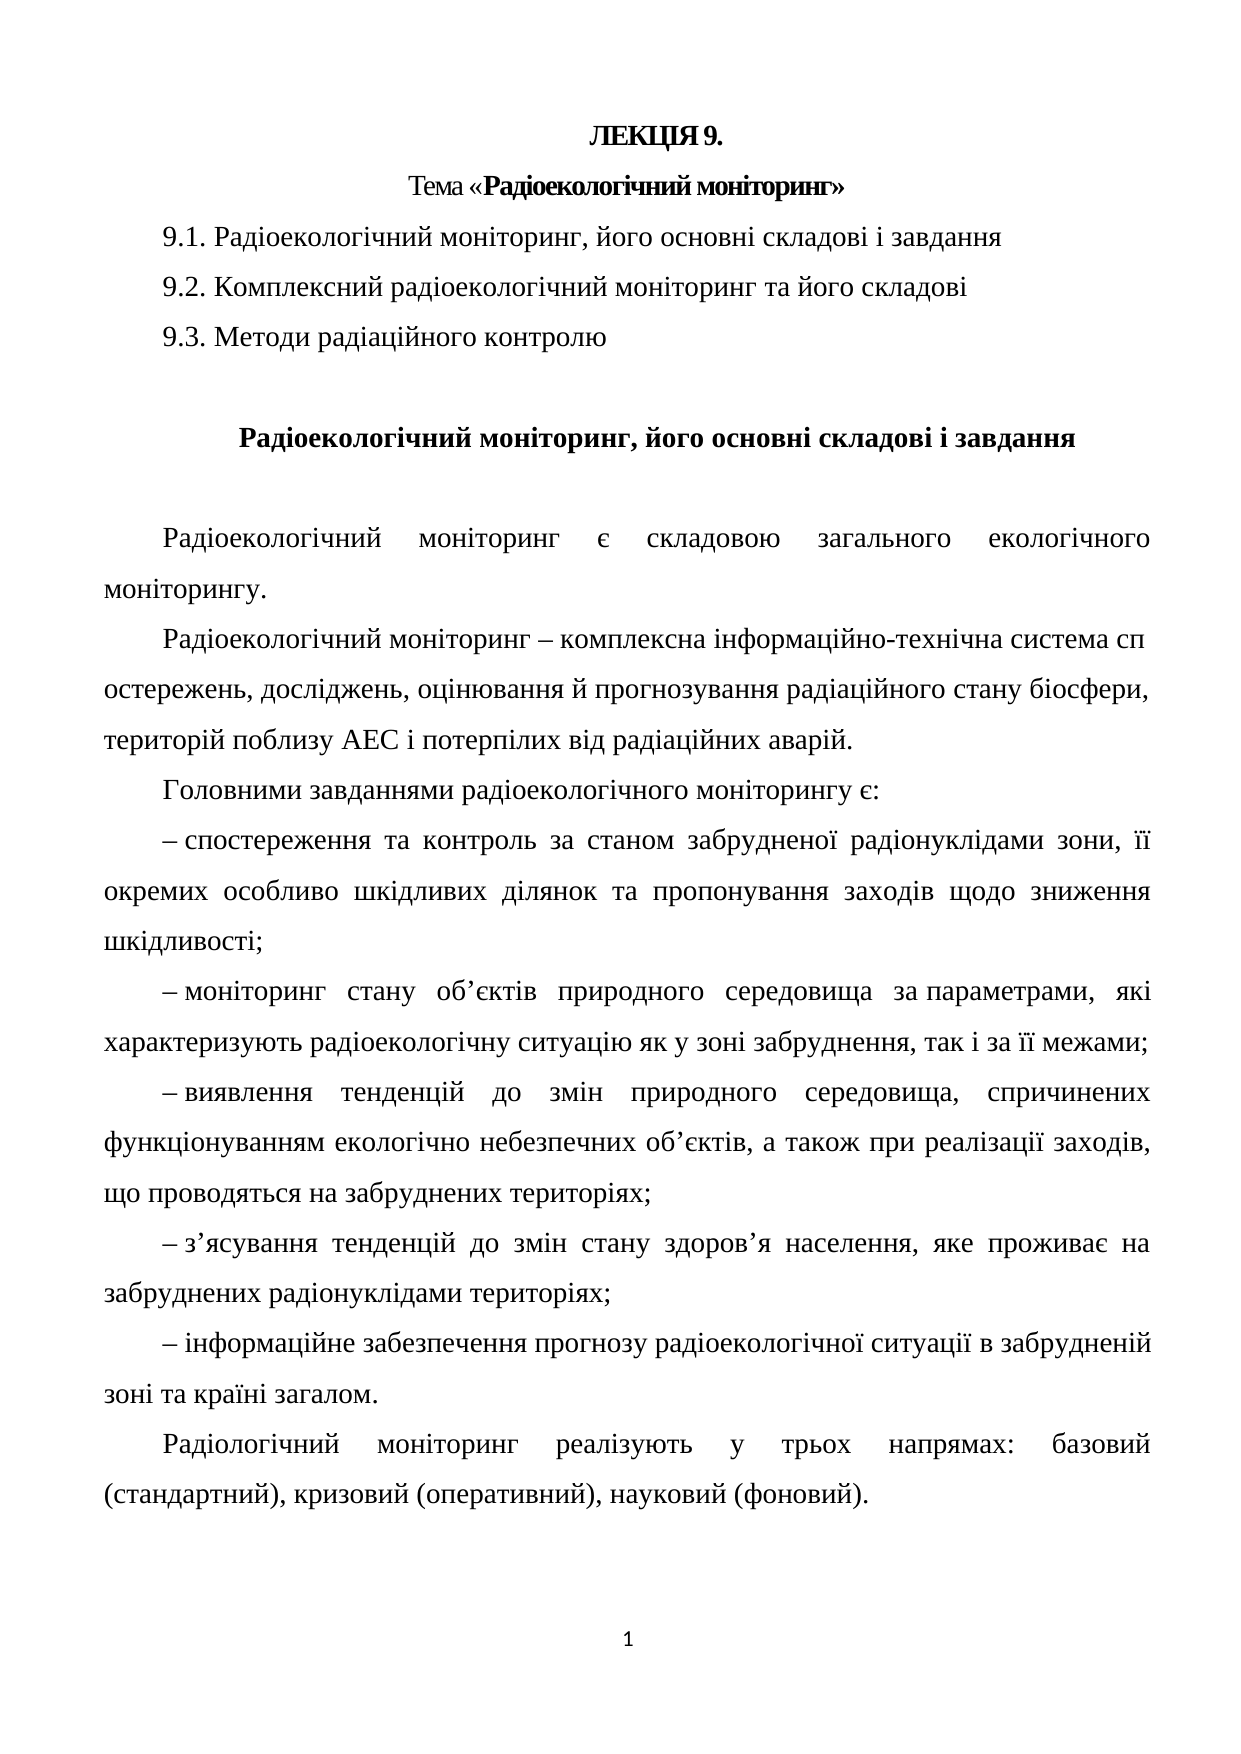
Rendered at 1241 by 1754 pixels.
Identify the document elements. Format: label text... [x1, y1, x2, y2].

text – спостереження та контроль за станом забрудненої радіонуклідами зони, її окремих особливо шкідливих ділянок та пропонування заходів щодо зниження шкідливості; [103, 822, 1152, 957]
text Радіоекологічний моніторинг є складовою загального екологічного моніторингу. [103, 521, 1152, 604]
text – інформаційне забезпечення прогнозу радіоекологічної ситуації в забрудненій зоні та країні загалом. [103, 1326, 1152, 1409]
text Радіоекологічний моніторинг – комплексна інформаційно-технічна система спостережень, досліджень, оцінювання й прогнозування радіаційного стану біосфери, територій поблизу АЕС і потерпілих від радіаційних аварій. [103, 621, 1152, 755]
text Тема «Радіоекологічний моніторинг» [103, 168, 1152, 202]
text – виявлення тенденцій до змін природного середовища, спричинених функціонуванням екологічно небезпечних об’єктів, а також при реалізації заходів, що проводяться на забруднених територіях; [103, 1074, 1152, 1208]
text – моніторинг стану об’єктів природного середовища за параметрами, які характеризують радіоекологічну ситуацію як у зоні забруднення, так і за її межами; [103, 973, 1152, 1057]
text 9.2. Комплексний радіоекологічний моніторинг та його складові [103, 269, 1152, 303]
text Радіоекологічний моніторинг, його основні складові і завдання [103, 420, 1152, 453]
text Головними завданнями радіоекологічного моніторингу є: [103, 772, 1152, 806]
text Лекція 9. [103, 118, 1152, 152]
text Радіологічний моніторинг реалізують у трьох напрямах: базовий (стандартний), кризовий (оперативний), науковий (фоновий). [103, 1426, 1152, 1510]
text – з’ясування тенденцій до змін стану здоров’я населення, яке проживає на забруднених радіонуклідами територіях; [103, 1225, 1152, 1309]
text 9.1. Радіоекологічний моніторинг, його основні складові і завдання [103, 219, 1152, 252]
text 9.3. Методи радіаційного контролю [103, 319, 1152, 353]
